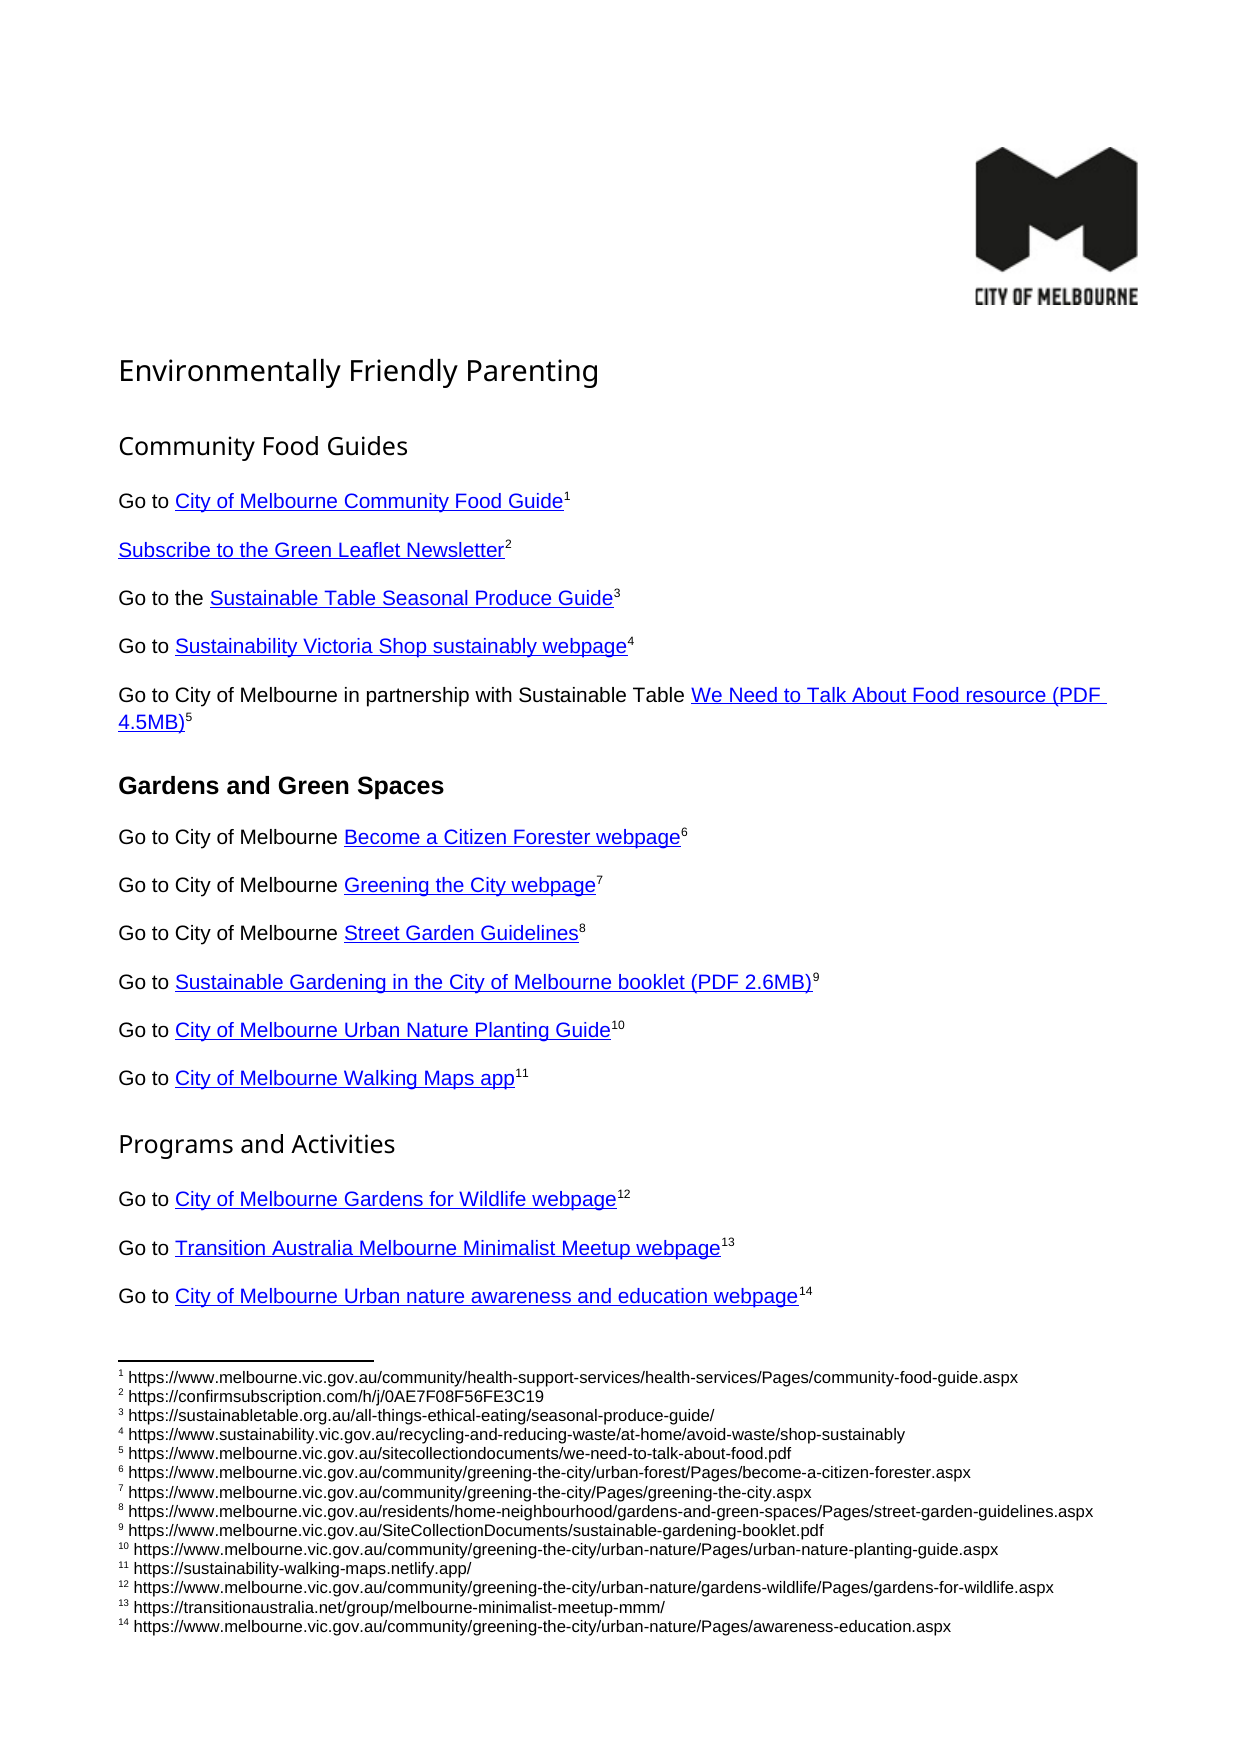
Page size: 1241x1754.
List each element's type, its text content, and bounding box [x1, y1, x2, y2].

text Go to City of Melbourne Street Garden Guidelines [118, 921, 1137, 945]
text Subscribe to the Green Leaflet Newsletter [118, 537, 1137, 561]
subtitle Gardens and Green Spaces [118, 771, 1137, 799]
text Go to City of Melbourne Urban nature awareness and education webpage [118, 1284, 1137, 1308]
subtitle Programs and Activities [118, 1127, 1137, 1161]
subtitle Environmentally Friendly Parenting [118, 350, 1137, 390]
text Go to the Sustainable Table Seasonal Produce Guide [118, 586, 1137, 610]
text Go to City of Melbourne Community Food Guide [118, 489, 1137, 513]
text Go to City of Melbourne Become a Citizen Forester webpage [118, 824, 1137, 848]
text Go to Sustainability Victoria Shop sustainably webpage [118, 634, 1137, 658]
picture [975, 147, 1138, 305]
text Go to Transition Australia Melbourne Minimalist Meetup webpage [118, 1235, 1137, 1259]
text Go to City of Melbourne Urban Nature Planting Guide [118, 1018, 1137, 1042]
text Go to City of Melbourne in partnership with Sustainable Table We Need to Talk About Food resource (PDF 4.5MB) [118, 682, 1137, 734]
text Go to City of Melbourne Walking Maps app [118, 1066, 1137, 1090]
text Go to City of Melbourne Greening the City webpage [118, 873, 1137, 897]
subtitle Community Food Guides [118, 429, 1137, 463]
text Go to City of Melbourne Gardens for Wildlife webpage [118, 1187, 1137, 1211]
text Go to Sustainable Gardening in the City of Melbourne booklet (PDF 2.6MB) [118, 969, 1137, 993]
